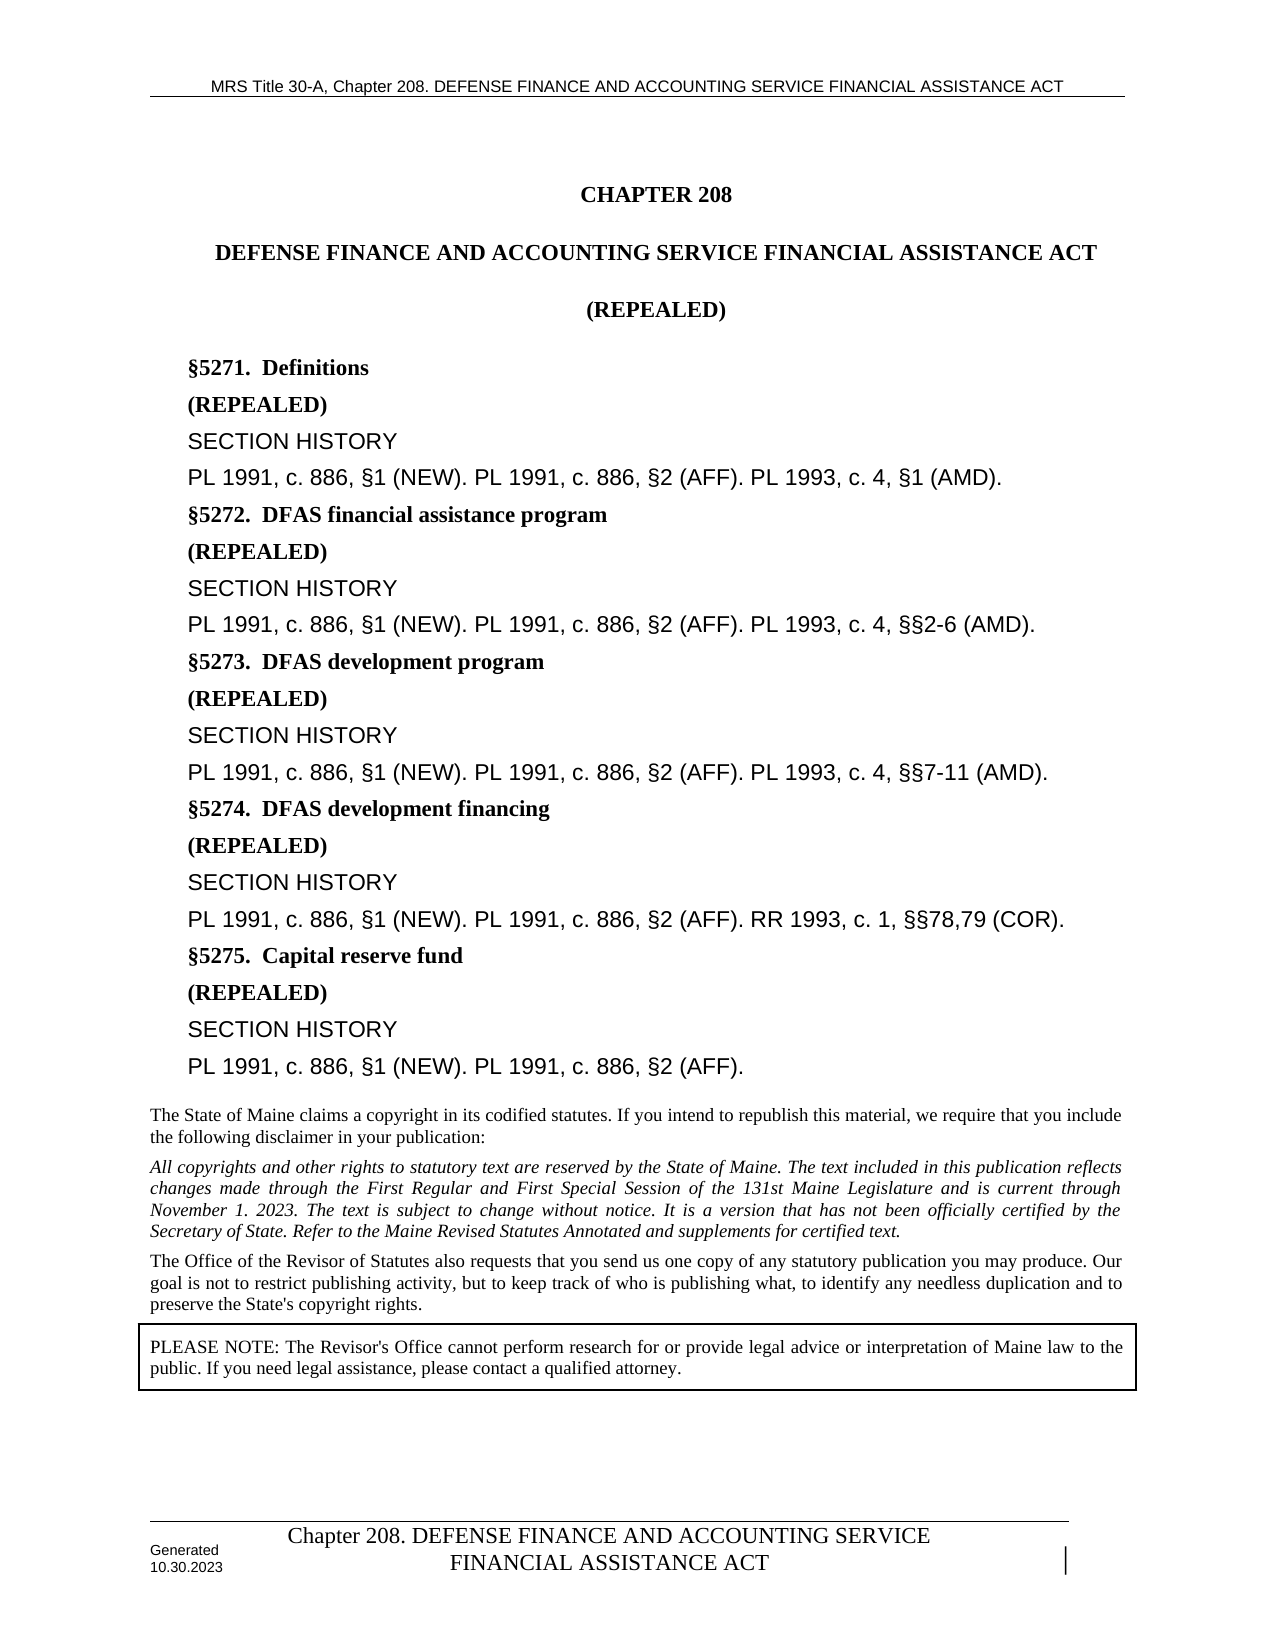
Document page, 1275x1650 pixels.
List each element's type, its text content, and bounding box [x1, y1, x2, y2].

text (REPEALED) [187, 296, 1125, 323]
text §5275. Capital reserve fund [187, 942, 1125, 969]
text §5273. DFAS development program [187, 648, 1125, 674]
text §5271. Definitions [187, 354, 1125, 380]
text PL 1991, c. 886, §1 (NEW). PL 1991, c. 886, §2 (AFF). PL 1993, c. 4, §§7-11 (AMD). [187, 758, 1125, 785]
text PL 1991, c. 886, §1 (NEW). PL 1991, c. 886, §2 (AFF). PL 1993, c. 4, §§2-6 (AMD). [187, 611, 1125, 638]
text DEFENSE FINANCE AND ACCOUNTING SERVICE FINANCIAL ASSISTANCE ACT [187, 239, 1125, 265]
text SECTION HISTORY [187, 869, 1125, 895]
text (REPEALED) [187, 979, 1125, 1006]
text SECTION HISTORY [187, 722, 1125, 748]
text CHAPTER 208 [187, 181, 1125, 208]
text PL 1991, c. 886, §1 (NEW). PL 1991, c. 886, §2 (AFF). RR 1993, c. 1, §§78,79 (COR). [187, 906, 1125, 932]
text PL 1991, c. 886, §1 (NEW). PL 1991, c. 886, §2 (AFF). [187, 1053, 1125, 1079]
text The State of Maine claims a copyright in its codified statutes. If you intend to republish this material, we require that you include the following disclaimer in your publication: [150, 1104, 1125, 1147]
text §5274. DFAS development financing [187, 795, 1125, 822]
text All copyrights and other rights to statutory text are reserved by the State of Maine. The text included in this publication reflects changes made through the First Regular and First Special Session of the 131st Maine Legislature and is current through November 1. 2023 . The text is subject to change without notice. It is a version that has not been officially certified by the Secretary of State. Refer to the Maine Revised Statutes Annotated and supplements for certified text. [150, 1156, 1125, 1242]
text SECTION HISTORY [187, 575, 1125, 601]
text PLEASE NOTE: The Revisor's Office cannot perform research for or provide legal advice or interpretation of Maine law to the public. If you need legal assistance, please contact a qualified attorney. [140, 1325, 1135, 1389]
text (REPEALED) [187, 391, 1125, 417]
text PL 1991, c. 886, §1 (NEW). PL 1991, c. 886, §2 (AFF). PL 1993, c. 4, §1 (AMD). [187, 464, 1125, 491]
text (REPEALED) [187, 832, 1125, 858]
text (REPEALED) [187, 538, 1125, 564]
text SECTION HISTORY [187, 1016, 1125, 1042]
text SECTION HISTORY [187, 428, 1125, 454]
text The Office of the Revisor of Statutes also requests that you send us one copy of any statutory publication you may produce. Our goal is not to restrict publishing activity, but to keep track of who is publishing what, to identify any needless duplication and to preserve the State's copyright rights. [150, 1250, 1125, 1315]
text (REPEALED) [187, 685, 1125, 711]
text §5272. DFAS financial assistance program [187, 501, 1125, 527]
